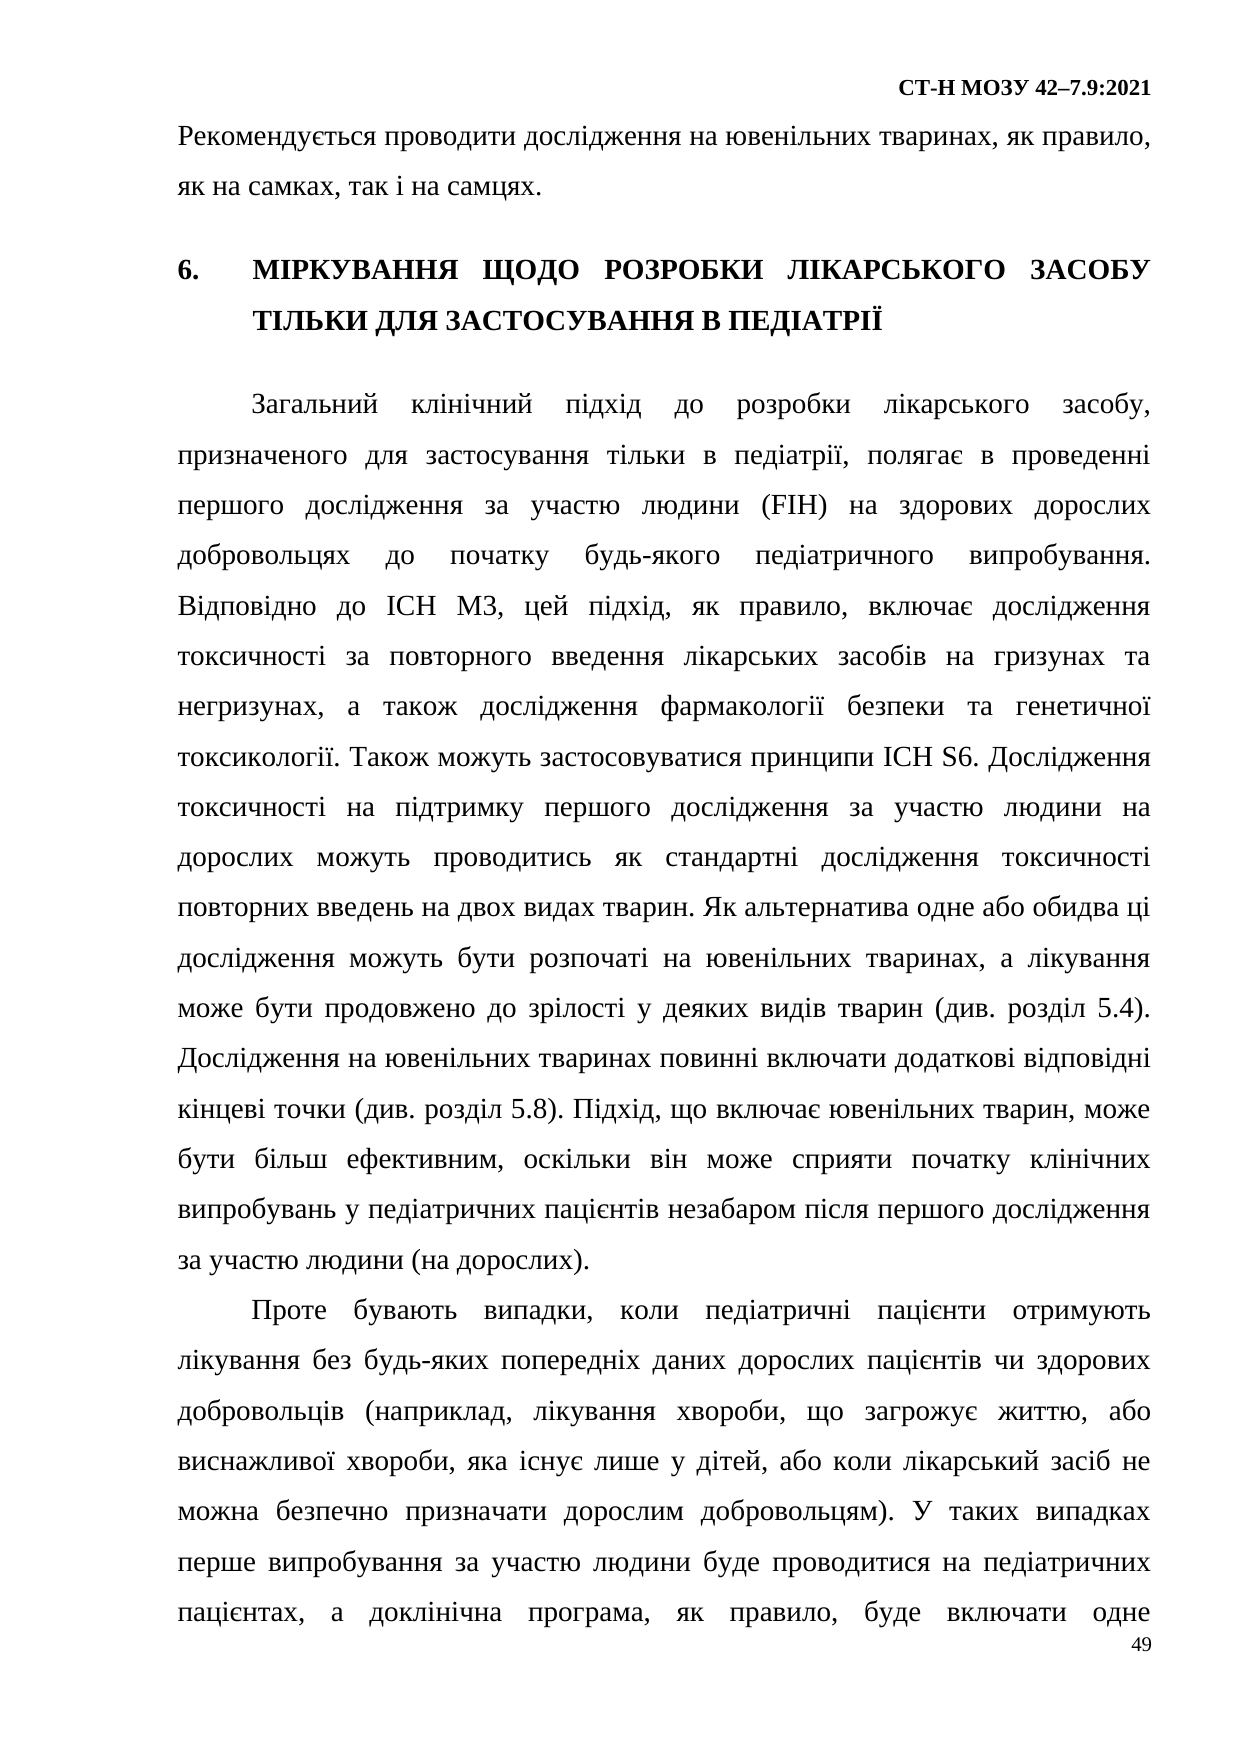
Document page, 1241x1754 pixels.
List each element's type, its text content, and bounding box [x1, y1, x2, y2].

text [177, 1292, 1152, 1627]
list МІРКУВАННЯ ЩОДО РОЗРОБКИ ЛІКАРСЬКОГО ЗАСОБУ ТІЛЬКИ ДЛЯ ЗАСТОСУВАННЯ В ПЕДІАТРІЇ [177, 252, 1152, 336]
text Загальний клінічний підхід до розробки лікарського засобу, призначеного для застосування тільки в педіатрії, полягає в проведенні першого дослідження за участю людини (FIH) на здорових дорослих добровольцях до початку будь-якого педіатричного випробування. Відповідно до ICH M3, цей підхід, як правило, включає дослідження токсичності за повторного введення лікарських засобів на гризунах та негризунах, а також дослідження фармакології безпеки та генетичної токсикології. Також можуть застосовуватися принципи ICH S6. Дослідження токсичності на підтримку першого дослідження за участю людини на дорослих можуть проводитись як стандартні дослідження токсичності повторних введень на двох видах тварин. Як альтернатива одне або обидва ці дослідження можуть бути розпочаті на ювенільних тваринах, а лікування може бути продовжено до зрілості у деяких видів тварин (див. розділ 5.4). Дослідження на ювенільних тваринах повинні включати додаткові відповідні кінцеві точки (див. розділ 5.8). Підхід, що включає ювенільних тварин, може бути більш ефективним, оскільки він може сприяти початку клінічних випробувань у педіатричних пацієнтів незабаром після першого дослідження за участю людини (на дорослих). [177, 386, 1152, 1275]
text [177, 118, 1152, 202]
